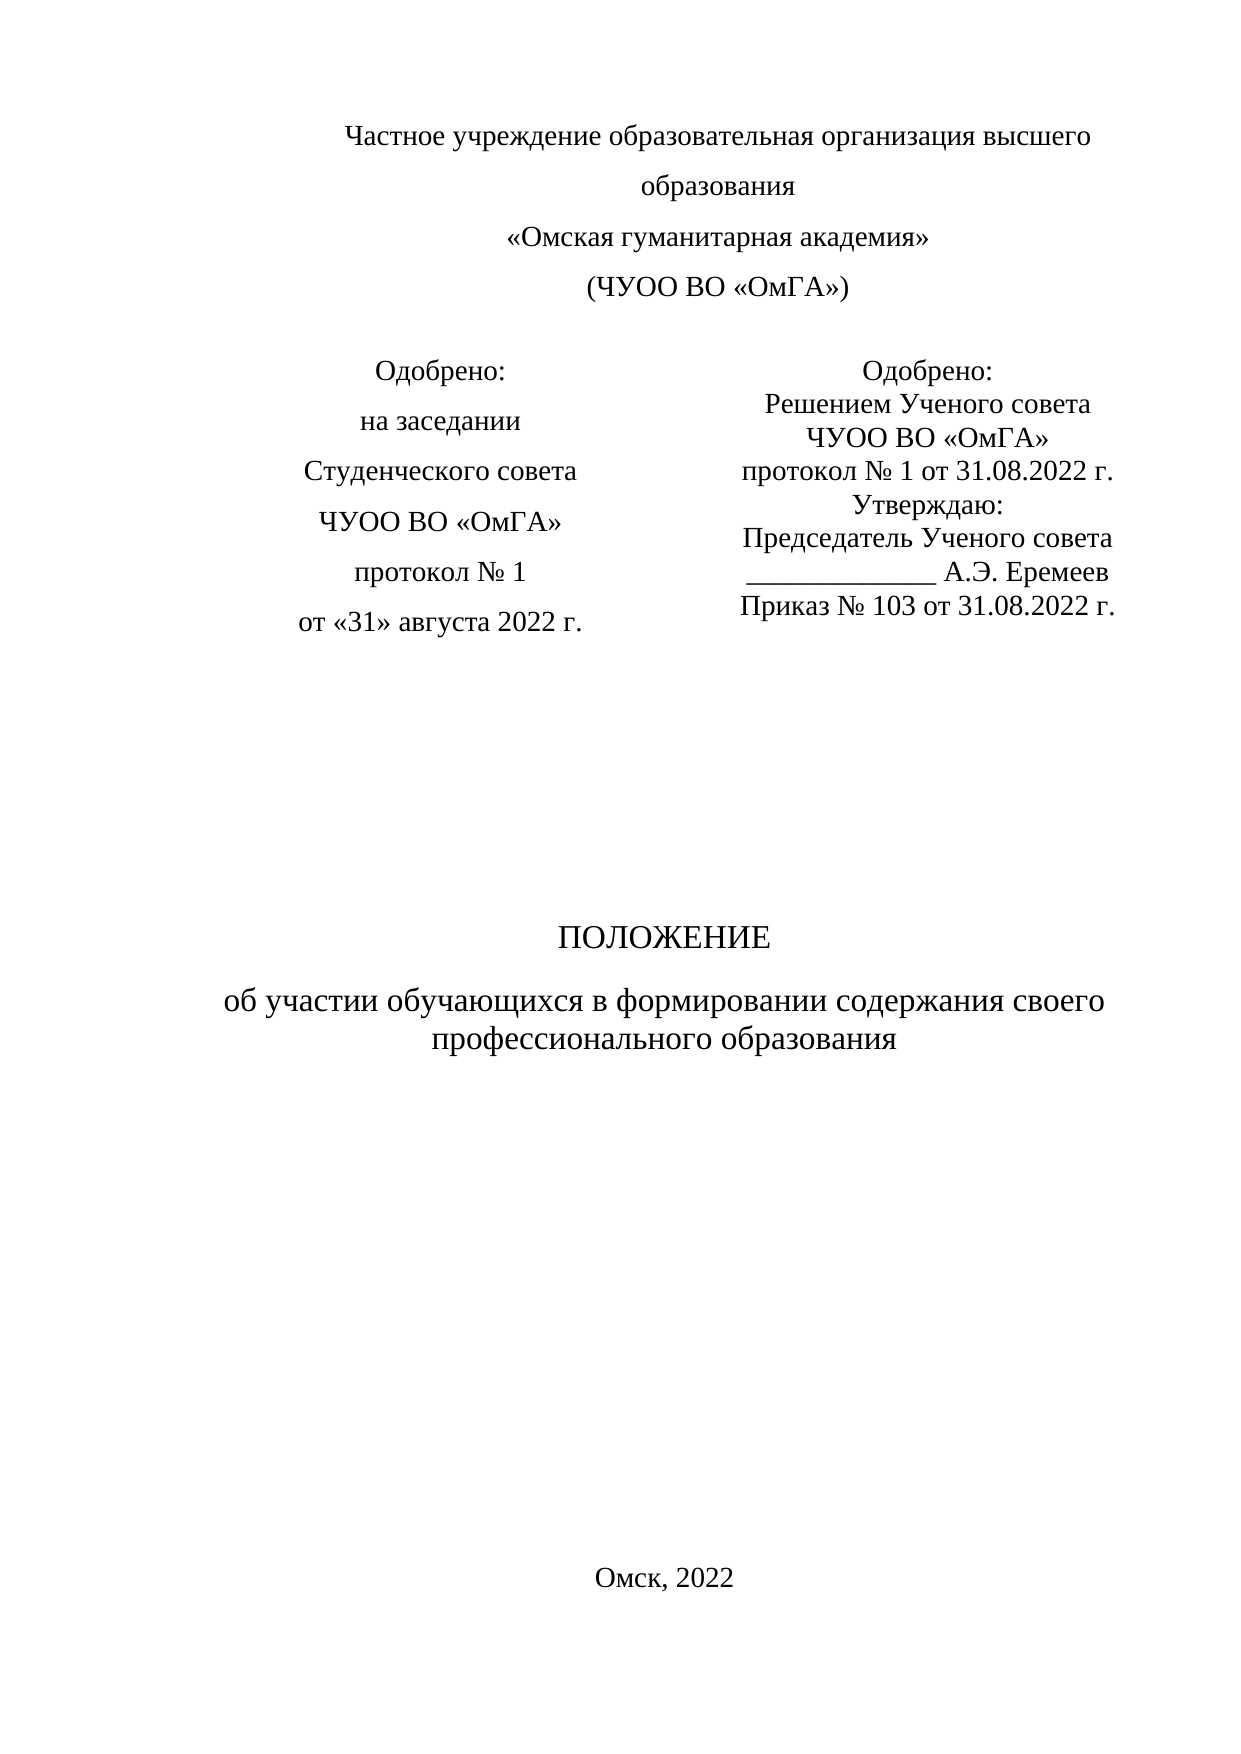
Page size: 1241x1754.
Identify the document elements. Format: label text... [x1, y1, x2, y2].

subtitle «Омская гуманитарная академия» [284, 219, 1152, 252]
table_header Одобрено: Решением Ученого совета ЧУОО ВО «ОмГА» протокол № 1 от 31.08.2022 г. Утверждаю: Председатель Ученого совета _____________ А.Э. Еремеев Приказ № 103 от 31.08.2022 г. [715, 353, 1141, 652]
text ПОЛОЖЕНИЕ [177, 917, 1152, 955]
subtitle (ЧУОО ВО «ОмГА») [284, 269, 1152, 303]
text профессионального образования [177, 1018, 1152, 1057]
subtitle Частное учреждение образовательная организация высшего образования [284, 118, 1152, 202]
table_header Одобрено: на заседании Студенческого совета ЧУОО ВО «ОмГА» протокол № 1 от «31» августа 2022 г. [166, 353, 715, 652]
text об участии обучающихся в формировании содержания своего [177, 980, 1152, 1018]
text Омск, 2022 [177, 1560, 1152, 1593]
